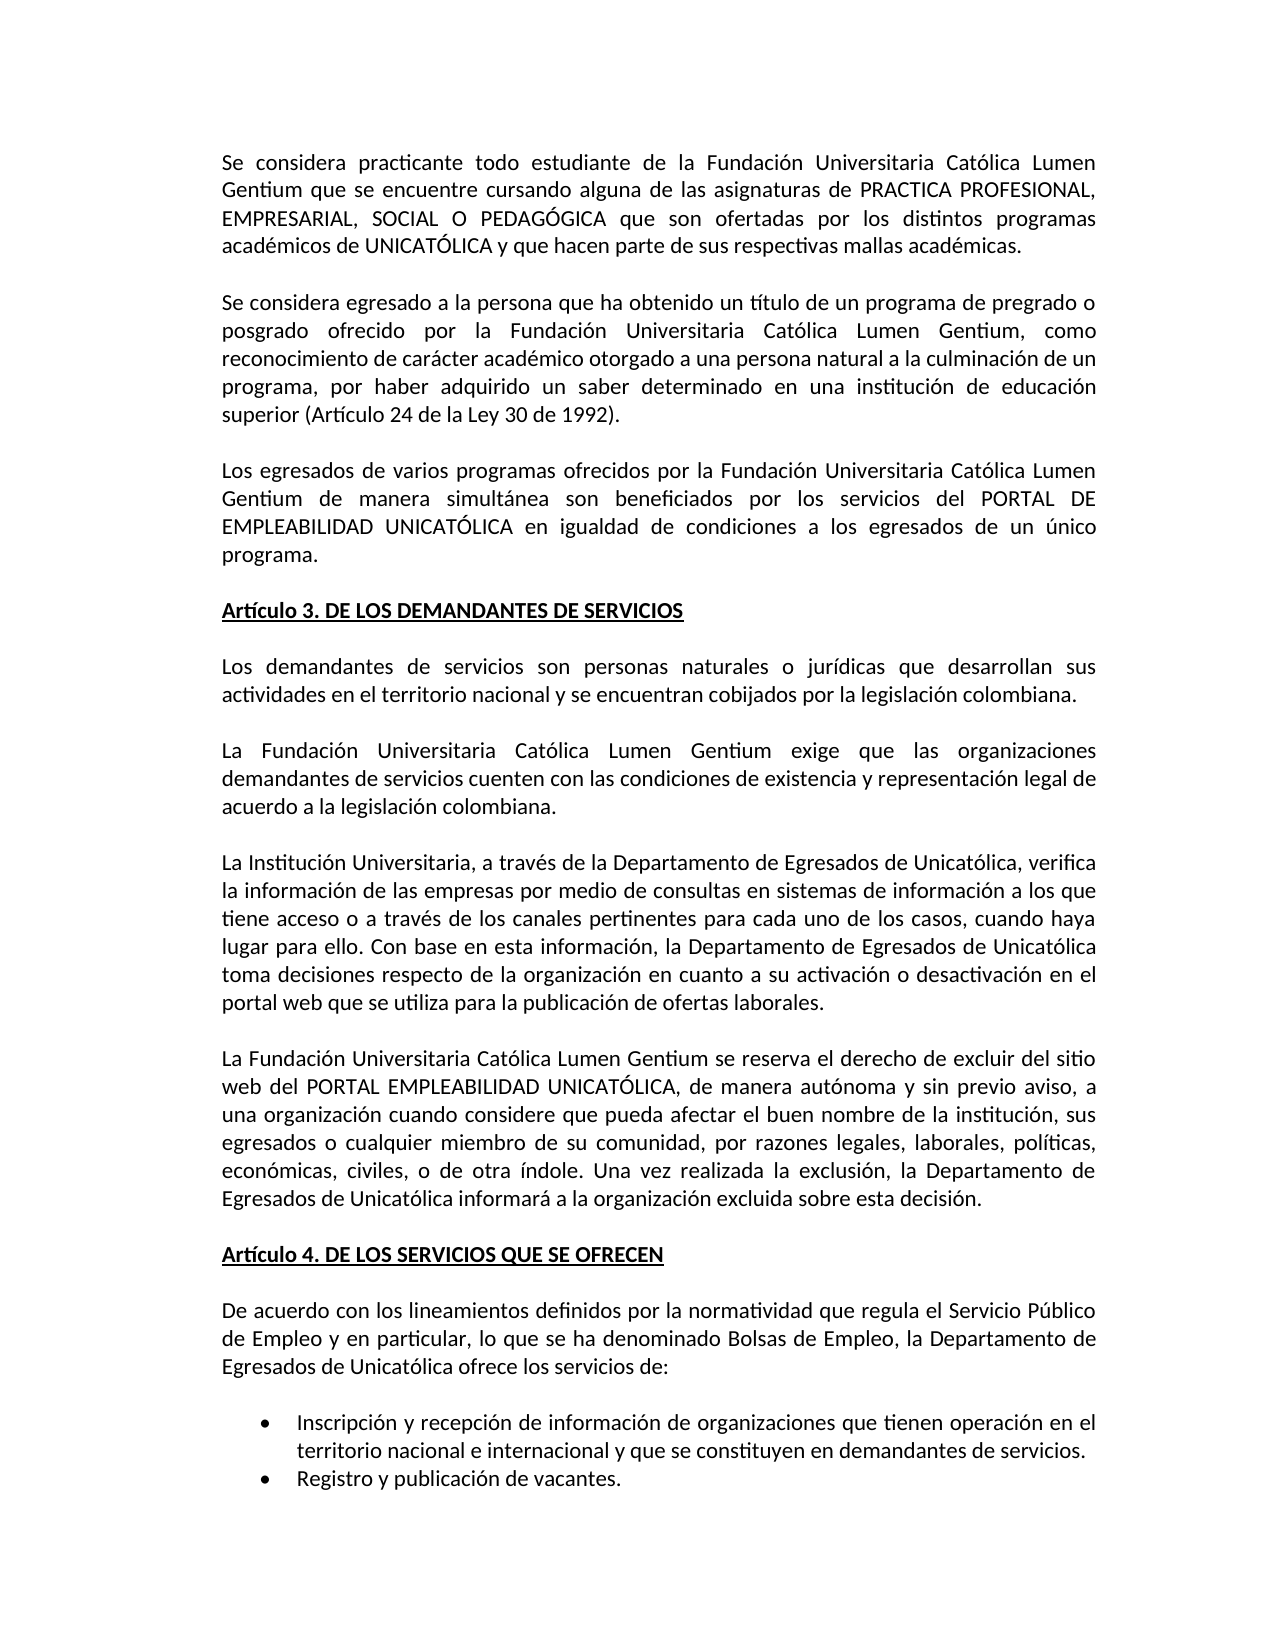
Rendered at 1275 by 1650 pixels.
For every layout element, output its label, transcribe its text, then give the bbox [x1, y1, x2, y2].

list Registro y publicación de vacantes. [259, 1464, 1098, 1493]
text Los egresados de varios programas ofrecidos por la Fundación Universitaria Católica Lumen Gentium de manera simultánea son beneficiados por los servicios del PORTAL DE EMPLEABILIDAD UNICATÓLICA en igualdad de condiciones a los egresados de un único programa. [222, 456, 1098, 568]
text Artículo 3. DE LOS DEMANDANTES DE SERVICIOS [222, 596, 1098, 624]
text Se considera egresado a la persona que ha obtenido un título de un programa de pregrado o posgrado ofrecido por la Fundación Universitaria Católica Lumen Gentium, como reconocimiento de carácter académico otorgado a una persona natural a la culminación de un programa, por haber adquirido un saber determinado en una institución de educación superior (Artículo 24 de la Ley 30 de 1992). [222, 288, 1098, 428]
text De acuerdo con los lineamientos definidos por la normatividad que regula el Servicio Público de Empleo y en particular, lo que se ha denominado Bolsas de Empleo, la Departamento de Egresados de Unicatólica ofrece los servicios de: [222, 1296, 1098, 1381]
text La Fundación Universitaria Católica Lumen Gentium exige que las organizaciones demandantes de servicios cuenten con las condiciones de existencia y representación legal de acuerdo a la legislación colombiana. [222, 736, 1098, 820]
text Los demandantes de servicios son personas naturales o jurídicas que desarrollan sus actividades en el territorio nacional y se encuentran cobijados por la legislación colombiana. [222, 652, 1098, 708]
text La Fundación Universitaria Católica Lumen Gentium se reserva el derecho de excluir del sitio web del PORTAL EMPLEABILIDAD UNICATÓLICA, de manera autónoma y sin previo aviso, a una organización cuando considere que pueda afectar el buen nombre de la institución, sus egresados o cualquier miembro de su comunidad, por razones legales, laborales, políticas, económicas, civiles, o de otra índole. Una vez realizada la exclusión, la Departamento de Egresados de Unicatólica informará a la organización excluida sobre esta decisión. [222, 1044, 1098, 1212]
list Inscripción y recepción de información de organizaciones que tienen operación en el territorio nacional e internacional y que se constituyen en demandantes de servicios. [259, 1408, 1098, 1464]
text Se considera practicante todo estudiante de la Fundación Universitaria Católica Lumen Gentium que se encuentre cursando alguna de las asignaturas de PRACTICA PROFESIONAL, EMPRESARIAL, SOCIAL O PEDAGÓGICA que son ofertadas por los distintos programas académicos de UNICATÓLICA y que hacen parte de sus respectivas mallas académicas. [222, 148, 1098, 260]
text Artículo 4. DE LOS SERVICIOS QUE SE OFRECEN [222, 1240, 1098, 1268]
text La Institución Universitaria, a través de la Departamento de Egresados de Unicatólica, verifica la información de las empresas por medio de consultas en sistemas de información a los que tiene acceso o a través de los canales pertinentes para cada uno de los casos, cuando haya lugar para ello. Con base en esta información, la Departamento de Egresados de Unicatólica toma decisiones respecto de la organización en cuanto a su activación o desactivación en el portal web que se utiliza para la publicación de ofertas laborales. [222, 848, 1098, 1016]
